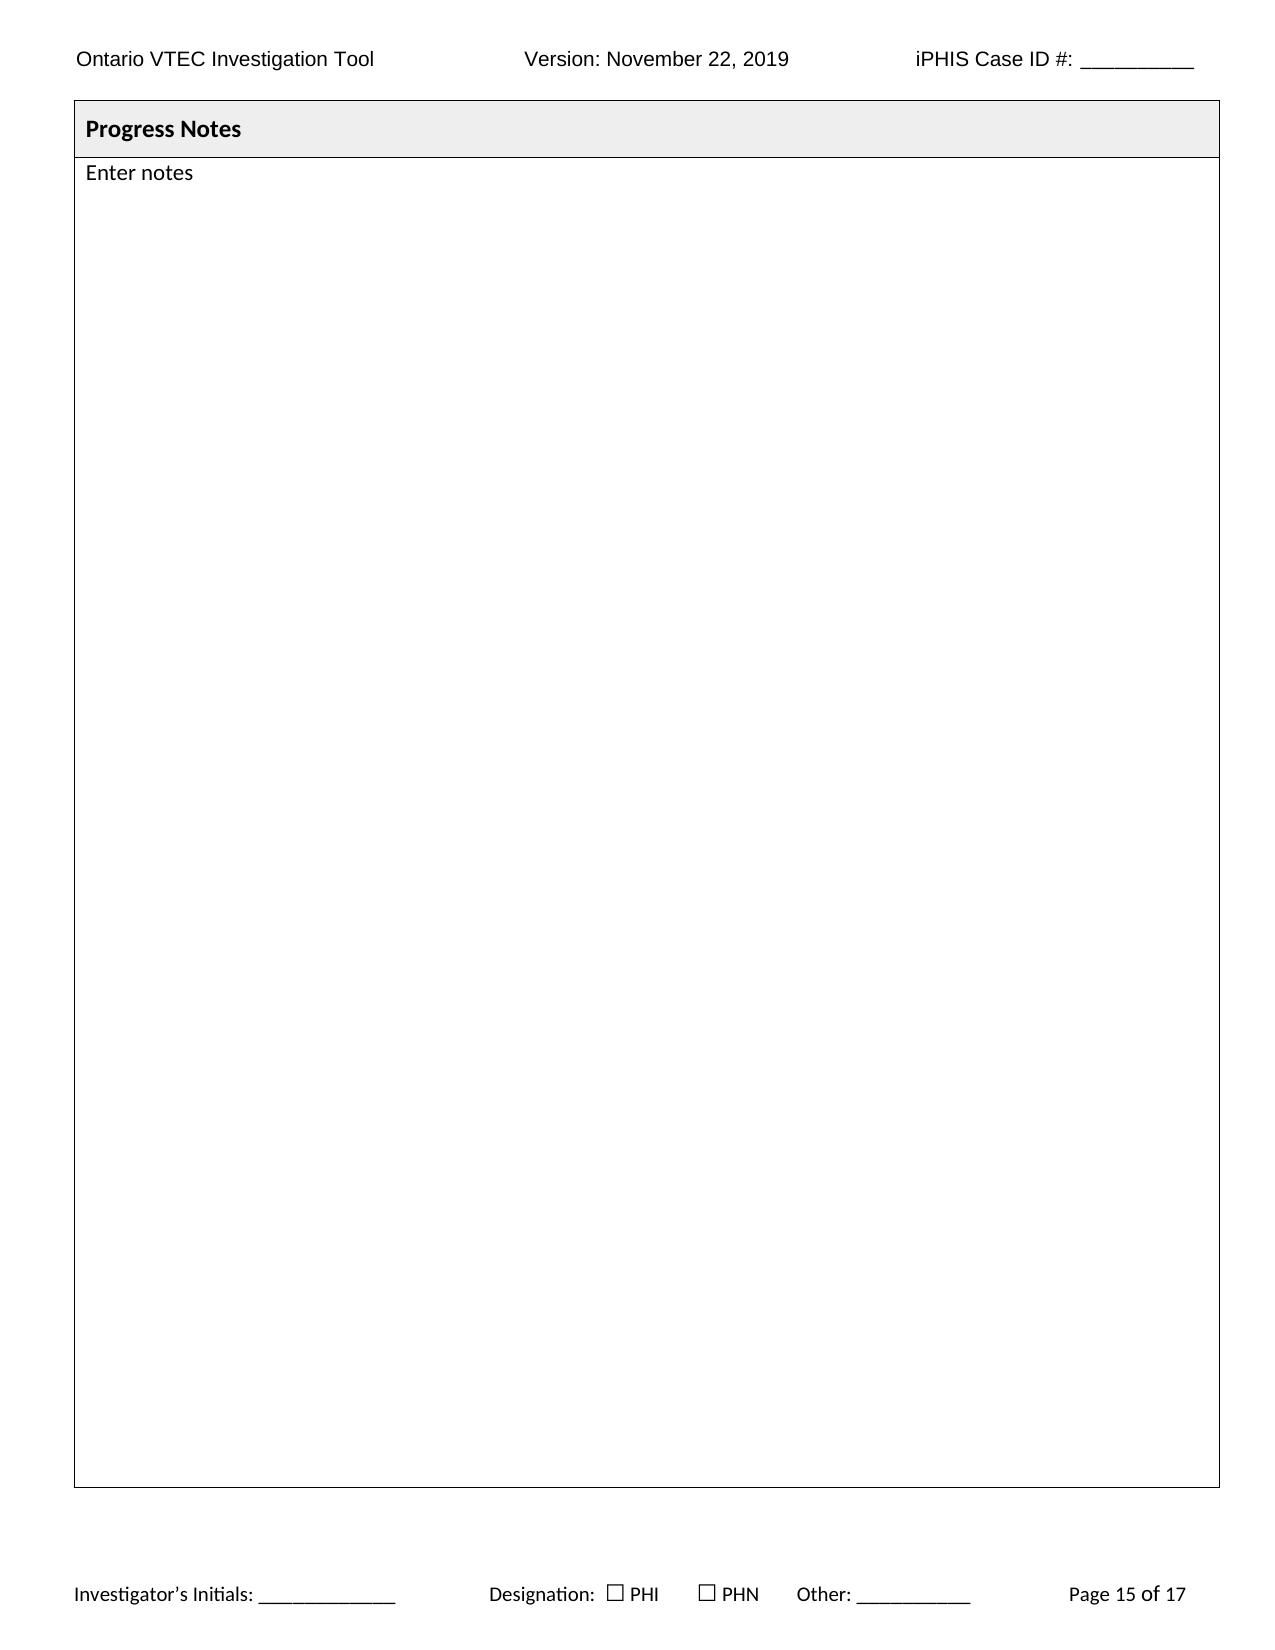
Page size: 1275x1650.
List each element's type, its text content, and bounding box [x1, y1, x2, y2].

table_header Progress Notes [75, 101, 1219, 157]
table_cell [75, 158, 1219, 1487]
